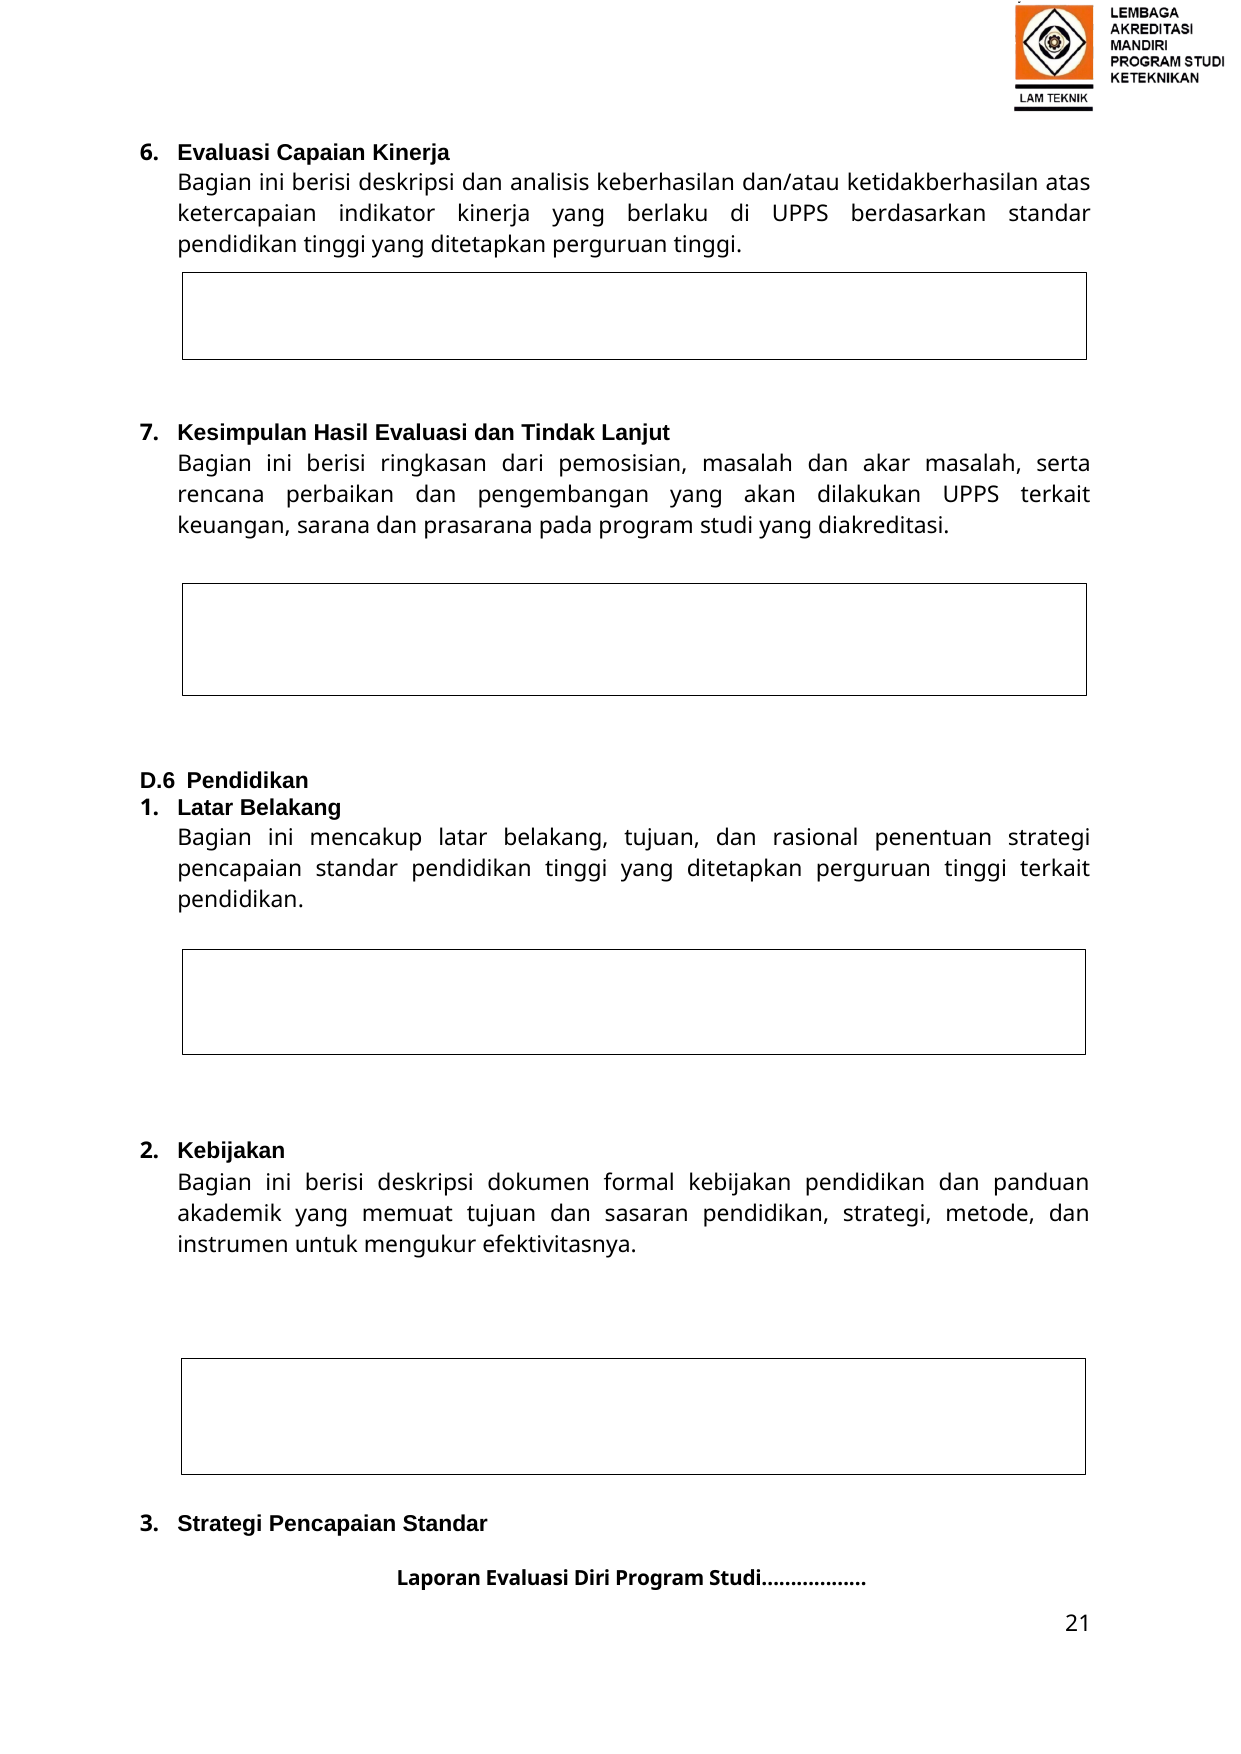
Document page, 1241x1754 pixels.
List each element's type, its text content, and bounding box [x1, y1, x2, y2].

list Latar Belakang [139, 794, 1121, 821]
text Bagian ini berisi deskripsi dokumen formal kebijakan pendidikan dan panduan akademik yang memuat tujuan dan sasaran pendidikan, strategi, metode, dan instrumen untuk mengukur efektivitasnya. [177, 1165, 1091, 1259]
text Bagian ini berisi ringkasan dari pemosisian, masalah dan akar masalah, serta rencana perbaikan dan pengembangan yang akan dilakukan UPPS terkait keuangan, sarana dan prasarana pada program studi yang diakreditasi. [177, 447, 1091, 541]
picture [1010, 1, 1236, 114]
text Bagian ini mencakup latar belakang, tujuan, dan rasional penentuan strategi pencapaian standar pendidikan tinggi yang ditetapkan perguruan tinggi terkait pendidikan. [177, 821, 1091, 914]
subtitle Strategi Pencapaian Standar [139, 1510, 1121, 1536]
subtitle Kesimpulan Hasil Evaluasi dan Tindak Lanjut [139, 416, 1121, 447]
subtitle Kebijakan [139, 1134, 1121, 1165]
subtitle Evaluasi Capaian Kinerja [139, 139, 1121, 166]
subtitle Pendidikan [139, 768, 1121, 794]
text Bagian ini berisi deskripsi dan analisis keberhasilan dan/atau ketidakberhasilan atas ketercapaian indikator kinerja yang berlaku di UPPS berdasarkan standar pendidikan tinggi yang ditetapkan perguruan tinggi. [177, 166, 1091, 259]
